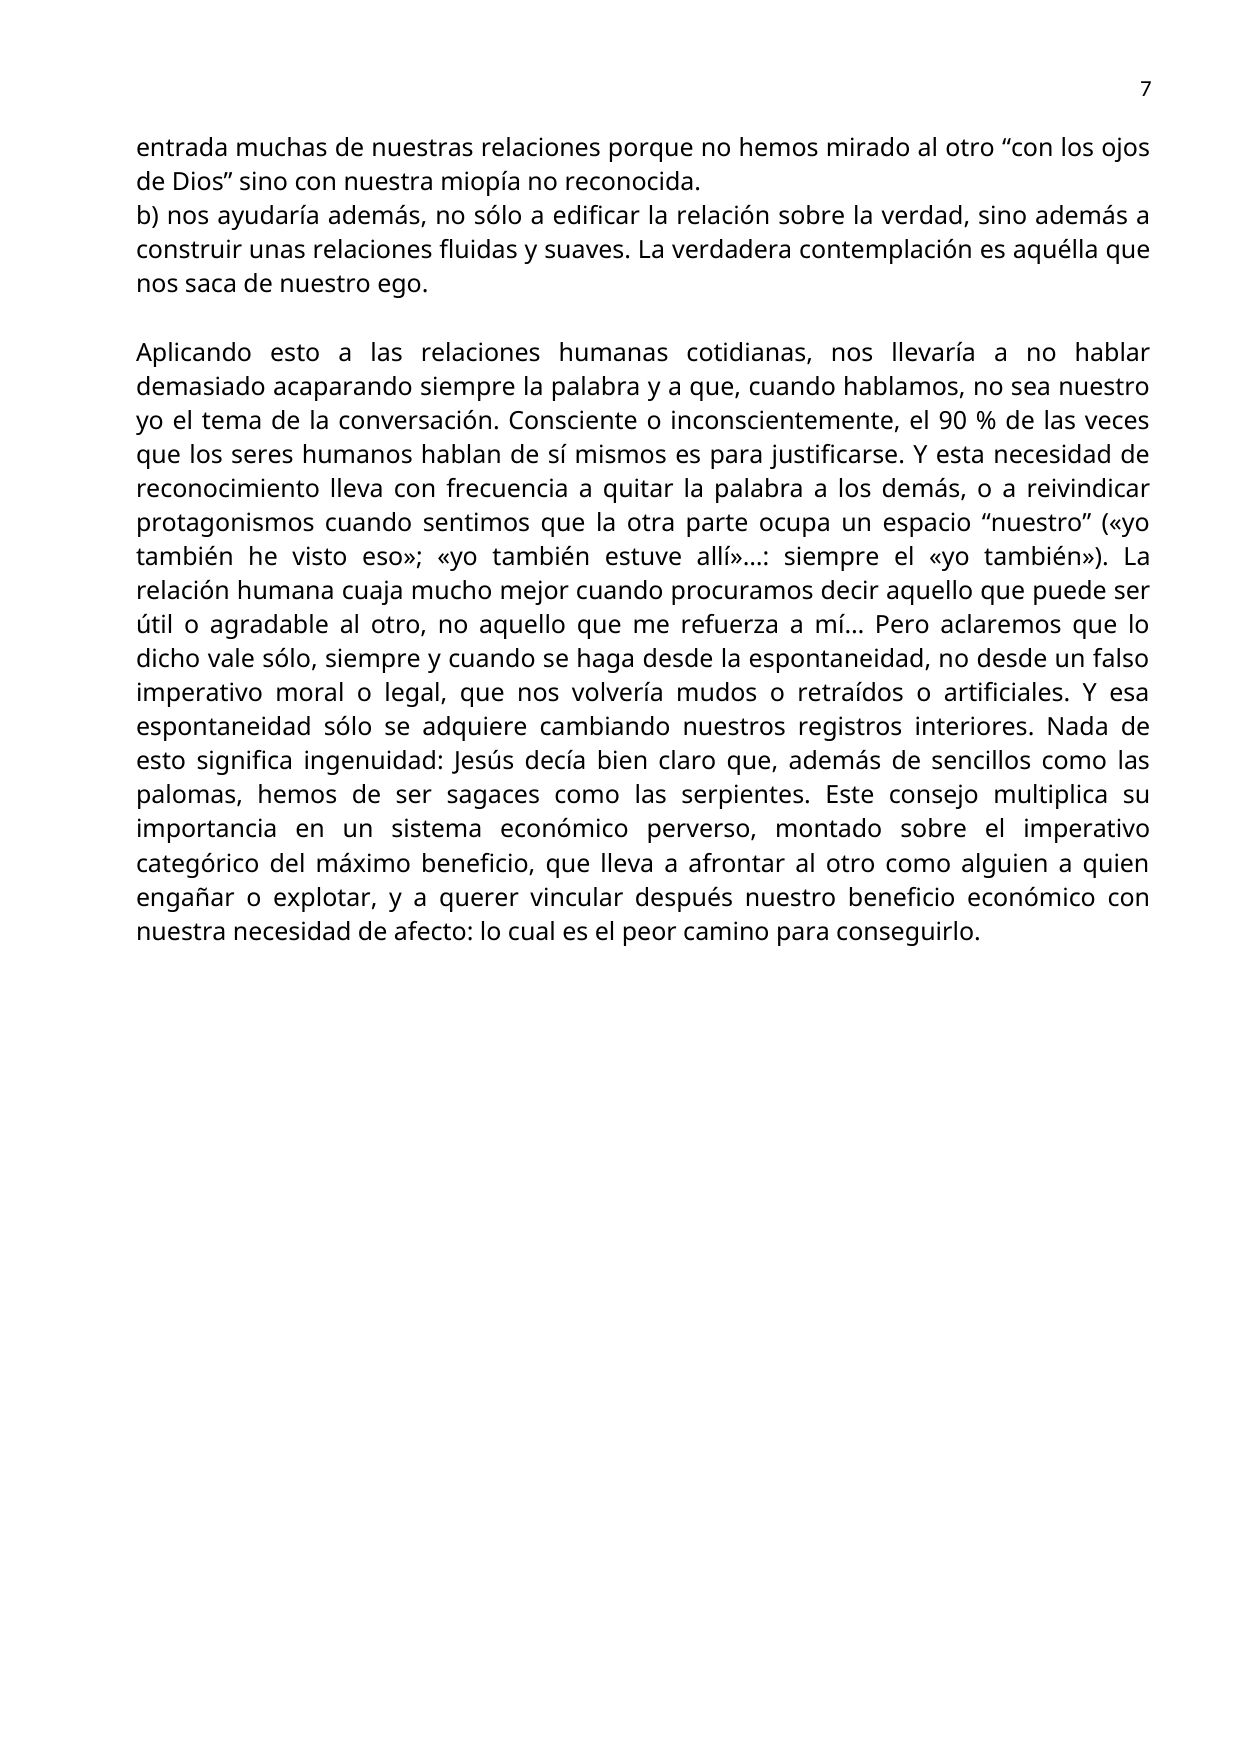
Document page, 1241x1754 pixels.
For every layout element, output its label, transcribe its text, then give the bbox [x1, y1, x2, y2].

text Aplicando esto a las relaciones humanas cotidianas, nos llevaría a no hablar demasiado acaparando siempre la palabra y a que, cuando hablamos, no sea nuestro yo el tema de la conversación. Consciente o inconscientemente, el 90 % de las veces que los seres humanos hablan de sí mismos es para justificarse. Y esta necesidad de reconocimiento lleva con frecuencia a quitar la palabra a los demás, o a reivindicar protagonismos cuando sentimos que la otra parte ocupa un espacio “nuestro” («yo también he visto eso»; «yo también estuve allí»…: siempre el «yo también»). La relación humana cuaja mucho mejor cuando procuramos decir aquello que puede ser útil o agradable al otro, no aquello que me refuerza a mí… Pero aclaremos que lo dicho vale sólo, siempre y cuando se haga desde la espontaneidad, no desde un falso imperativo moral o legal, que nos volvería mudos o retraídos o artificiales. Y esa espontaneidad sólo se adquiere cambiando nuestros registros interiores. Nada de esto significa ingenuidad: Jesús decía bien claro que, además de sencillos como las palomas, hemos de ser sagaces como las serpientes. Este consejo multiplica su importancia en un sistema económico perverso, montado sobre el imperativo categórico del máximo beneficio, que lleva a afrontar al otro como alguien a quien engañar o explotar, y a querer vincular después nuestro beneficio económico con nuestra necesidad de afecto: lo cual es el peor camino para conseguirlo. [136, 334, 1152, 947]
text b) nos ayudaría además, no sólo a edificar la relación sobre la verdad, sino además a construir unas relaciones fluidas y suaves. La verdadera contemplación es aquélla que nos saca de nuestro ego. [136, 198, 1152, 300]
